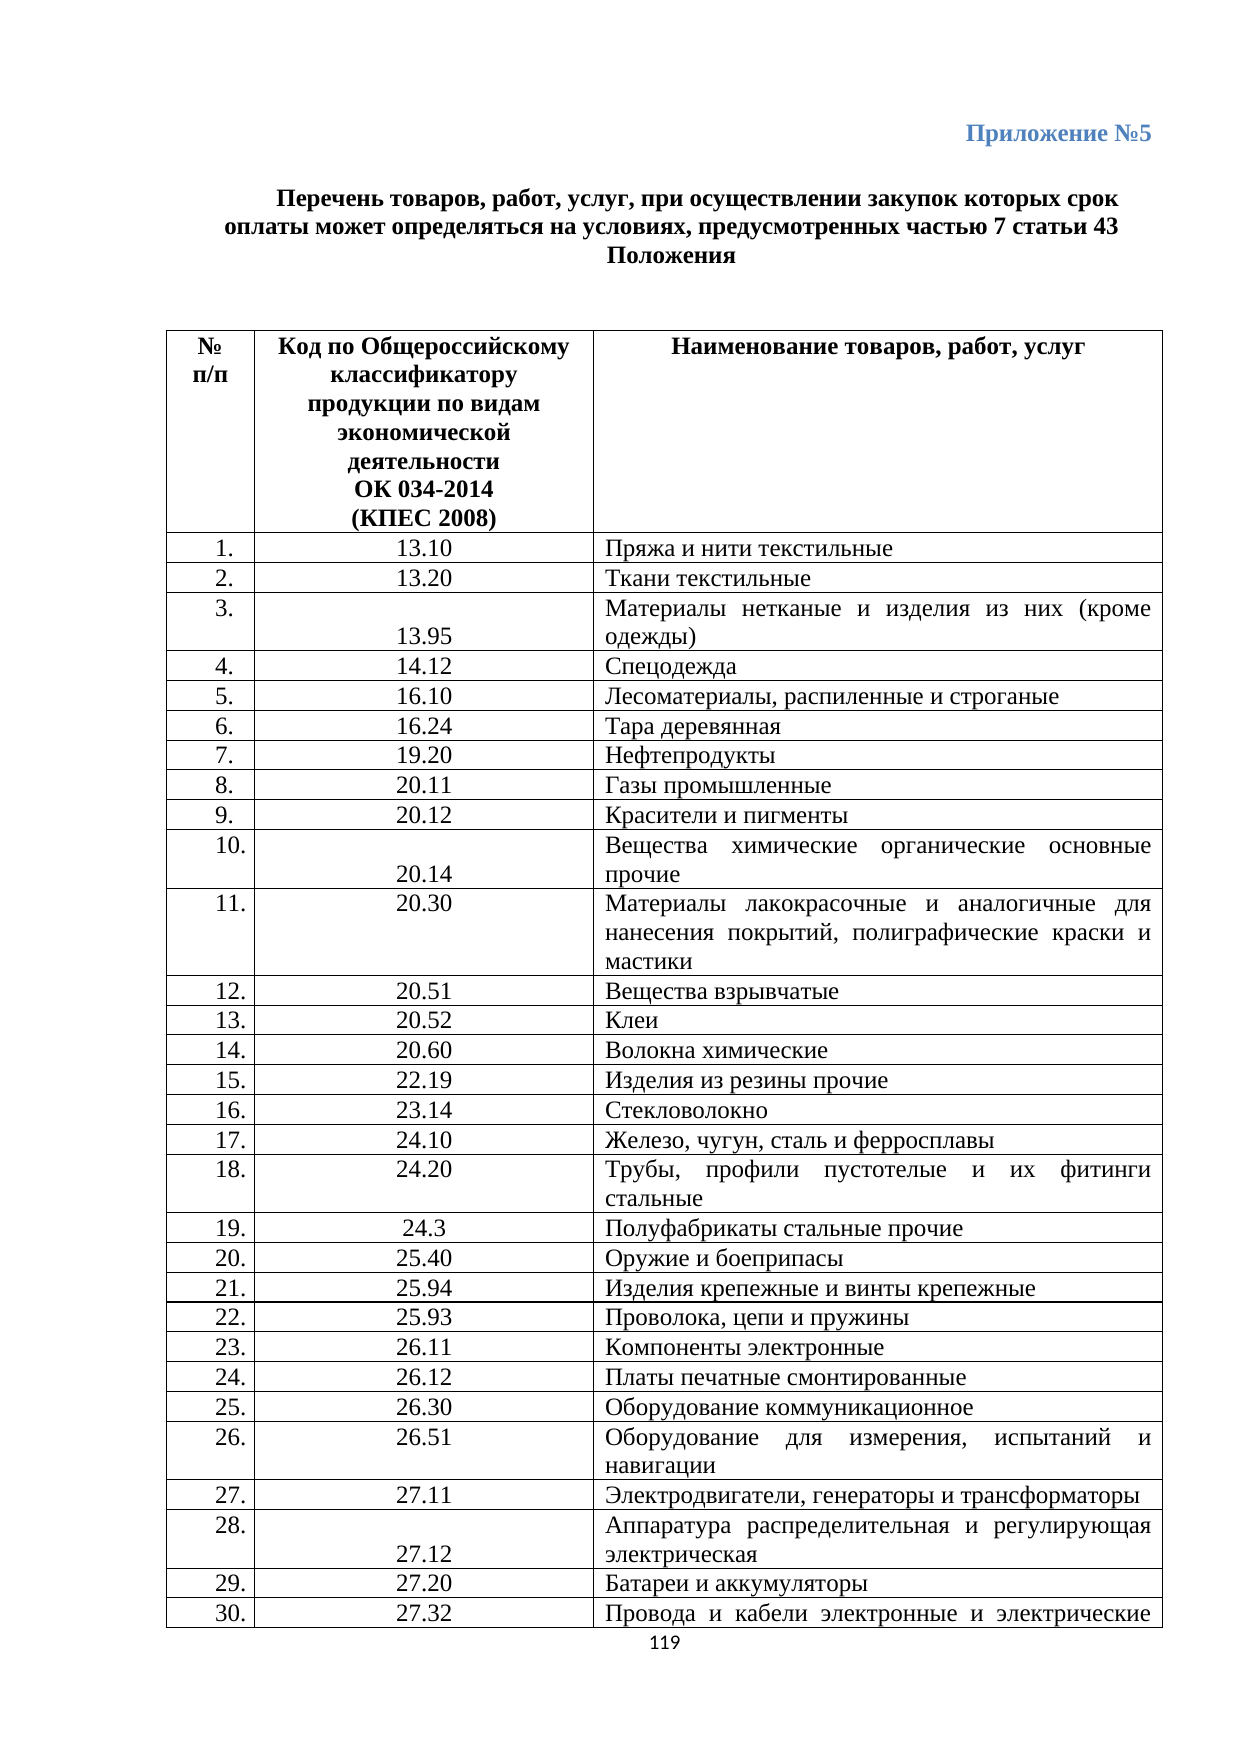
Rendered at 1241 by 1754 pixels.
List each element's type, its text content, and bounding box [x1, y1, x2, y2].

table_cell Оружие и боеприпасы [594, 1243, 1162, 1272]
table_cell [167, 1422, 254, 1479]
table_cell [167, 1213, 254, 1242]
table_cell [167, 563, 254, 592]
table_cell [594, 1598, 1162, 1627]
table_cell Трубы, профили пустотелые и их фитинги стальные [594, 1155, 1162, 1212]
table_cell [167, 1392, 254, 1421]
table_cell Оборудование для измерения, испытаний и навигации [594, 1422, 1162, 1479]
table_cell 26.11 [255, 1332, 593, 1361]
table_cell [167, 1065, 254, 1094]
table_cell 22.19 [255, 1065, 593, 1094]
table_cell [167, 889, 254, 975]
table_cell 26.12 [255, 1362, 593, 1391]
table_cell [167, 1598, 254, 1627]
table_cell [167, 1362, 254, 1391]
table_cell Тара деревянная [594, 711, 1162, 739]
table_cell 27.12 [255, 1510, 593, 1567]
table_header Наименование товаров, работ, услуг [594, 331, 1162, 532]
table_cell Материалы нетканые и изделия из них (кроме одежды) [594, 593, 1162, 650]
table_cell Железо, чугун, сталь и ферросплавы [594, 1125, 1162, 1153]
table_cell Вещества взрывчатые [594, 976, 1162, 1004]
table_cell [167, 1480, 254, 1509]
table_cell 25.93 [255, 1303, 593, 1331]
table_cell 23.14 [255, 1095, 593, 1124]
table_cell [167, 1510, 254, 1567]
table_cell 20.12 [255, 800, 593, 829]
table_cell 20.14 [255, 830, 593, 887]
table_cell [167, 1006, 254, 1034]
table_cell Проволока, цепи и пружины [594, 1303, 1162, 1331]
table_cell Волокна химические [594, 1035, 1162, 1064]
table_cell Оборудование коммуникационное [594, 1392, 1162, 1421]
table_cell Компоненты электронные [594, 1332, 1162, 1361]
table_cell [167, 1332, 254, 1361]
table_cell 27.32 [255, 1598, 593, 1627]
table_cell 20.11 [255, 770, 593, 799]
table_cell [167, 1095, 254, 1124]
table_cell 24.10 [255, 1125, 593, 1153]
table_header Перечень товаров, работ, услуг, при осуществлении закупок которых срок оплаты может определяться на условиях, предусмотренных частью 7 статьи 43 Положения [176, 147, 1191, 330]
table_cell 26.30 [255, 1392, 593, 1421]
table_cell [167, 1243, 254, 1272]
table_cell Батареи и аккумуляторы [594, 1569, 1162, 1597]
table_cell [167, 1273, 254, 1301]
table_cell Электродвигатели, генераторы и трансформаторы [594, 1480, 1162, 1509]
table_header № п/п [167, 331, 254, 532]
table_cell 24.3 [255, 1213, 593, 1242]
table_cell Лесоматериалы, распиленные и строганые [594, 681, 1162, 710]
table_cell [167, 711, 254, 739]
table_cell [167, 800, 254, 829]
table_cell Полуфабрикаты стальные прочие [594, 1213, 1162, 1242]
table_cell Спецодежда [594, 651, 1162, 680]
table_cell 13.95 [255, 593, 593, 650]
table_cell Материалы лакокрасочные и аналогичные для нанесения покрытий, полиграфические краски и мастики [594, 889, 1162, 975]
table_cell Изделия крепежные и винты крепежные [594, 1273, 1162, 1301]
table_cell 13.10 [255, 533, 593, 562]
table_cell 26.51 [255, 1422, 593, 1479]
table_cell [167, 770, 254, 799]
table_cell [167, 593, 254, 650]
table_cell Стекловолокно [594, 1095, 1162, 1124]
table_cell 25.94 [255, 1273, 593, 1301]
table_cell 20.51 [255, 976, 593, 1004]
table_cell 27.11 [255, 1480, 593, 1509]
text Приложение №5 [177, 118, 1152, 147]
table_cell Платы печатные смонтированные [594, 1362, 1162, 1391]
table_cell Аппаратура распределительная и регулирующая электрическая [594, 1510, 1162, 1567]
table_cell 14.12 [255, 651, 593, 680]
table_cell [167, 1125, 254, 1153]
table_cell 24.20 [255, 1155, 593, 1212]
table_cell 27.20 [255, 1569, 593, 1597]
table_cell 20.30 [255, 889, 593, 975]
table_cell [167, 1569, 254, 1597]
table_cell 20.60 [255, 1035, 593, 1064]
table_cell Клеи [594, 1006, 1162, 1034]
table_cell [167, 1155, 254, 1212]
table_cell 25.40 [255, 1243, 593, 1272]
table_cell [167, 1303, 254, 1331]
table_cell Пряжа и нити текстильные [594, 533, 1162, 562]
table_cell [167, 1035, 254, 1064]
table_cell [167, 976, 254, 1004]
table_cell 20.52 [255, 1006, 593, 1034]
table_cell [167, 830, 254, 887]
table_cell [167, 533, 254, 562]
table_cell 19.20 [255, 741, 593, 769]
table_cell Вещества химические органические основные прочие [594, 830, 1162, 887]
table_cell 16.24 [255, 711, 593, 739]
table_cell Изделия из резины прочие [594, 1065, 1162, 1094]
table_cell [167, 651, 254, 680]
table_cell Красители и пигменты [594, 800, 1162, 829]
table_cell Ткани текстильные [594, 563, 1162, 592]
table_cell Газы промышленные [594, 770, 1162, 799]
table_header Код по Общероссийскому классификатору продукции по видам экономической деятельности ОК 034-2014 (КПЕС 2008) [255, 331, 593, 532]
table_cell 13.20 [255, 563, 593, 592]
table_cell Нефтепродукты [594, 741, 1162, 769]
table_cell 16.10 [255, 681, 593, 710]
table_cell [167, 741, 254, 769]
table_cell [167, 681, 254, 710]
